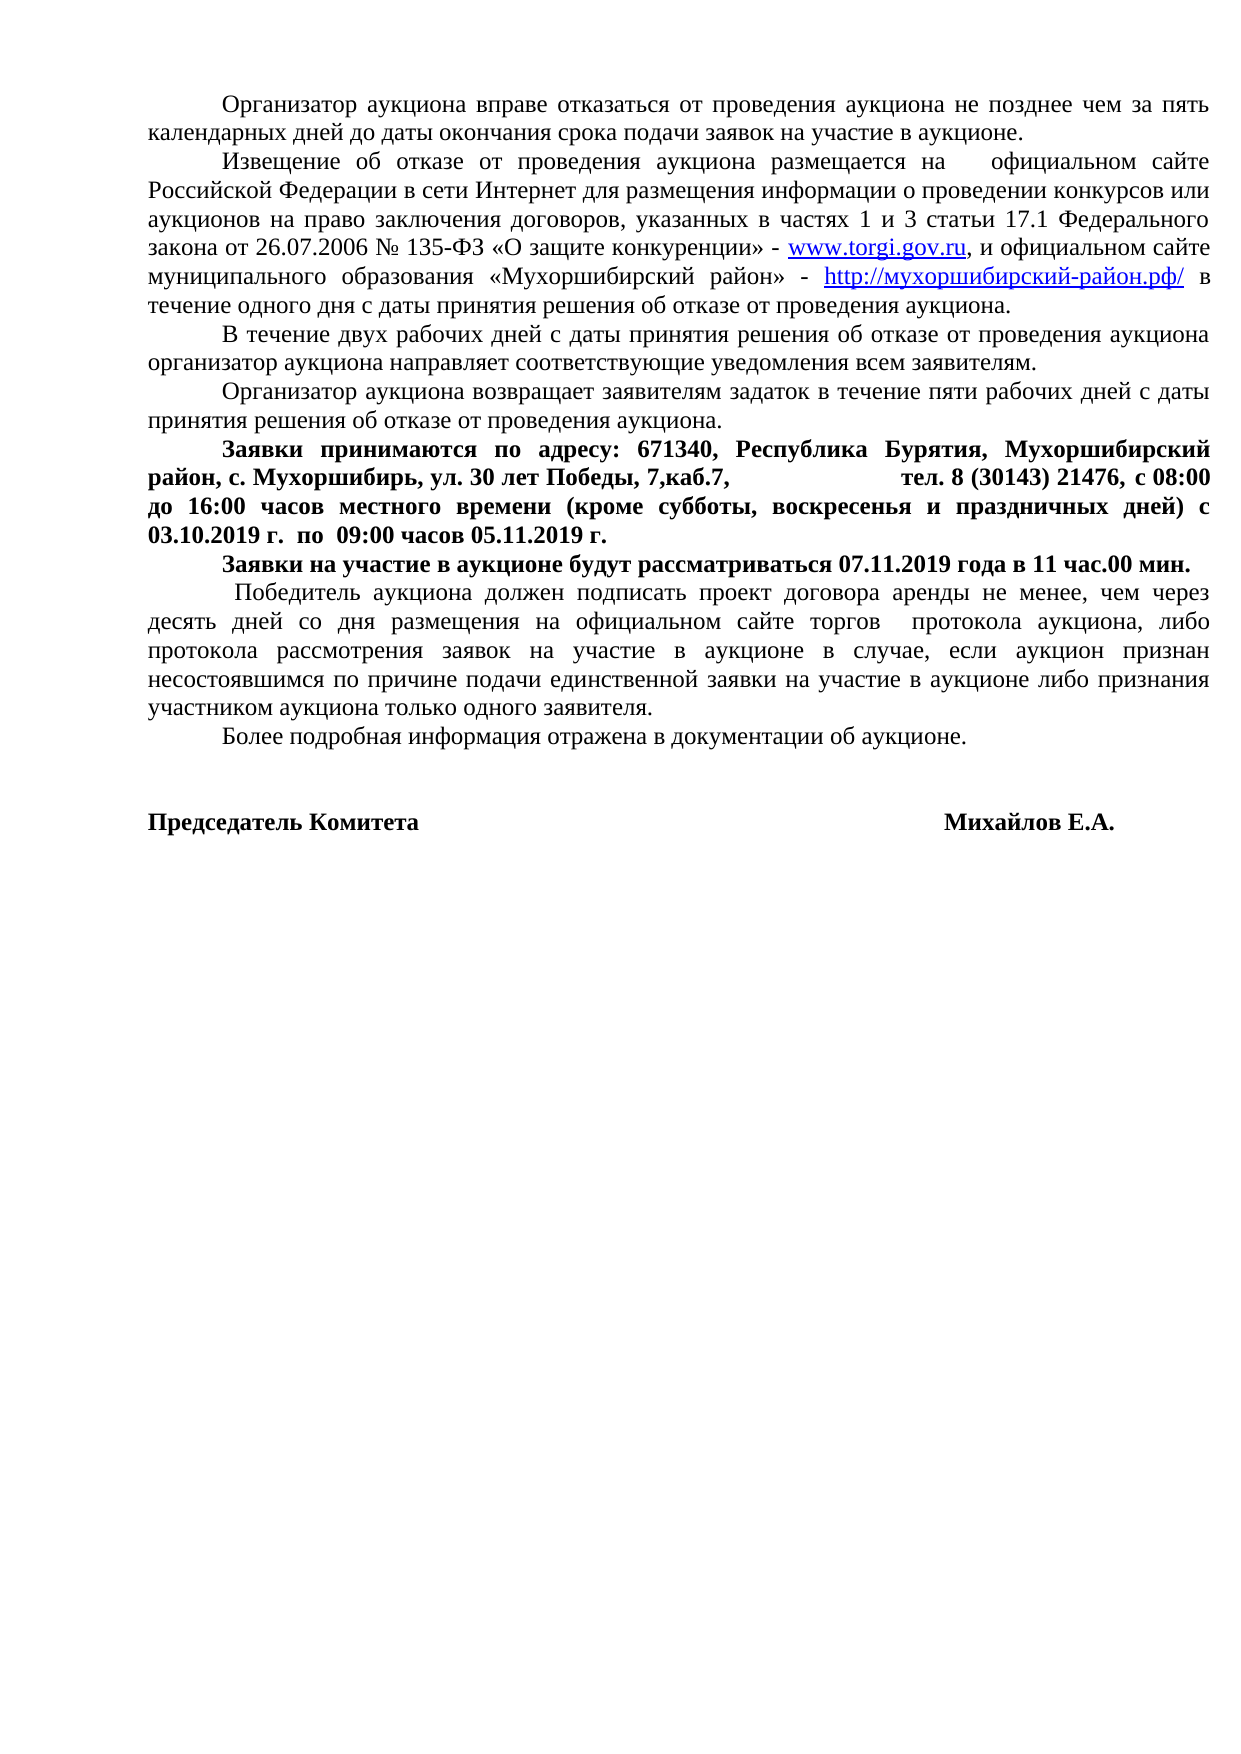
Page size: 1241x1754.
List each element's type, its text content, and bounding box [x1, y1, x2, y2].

text Победитель аукциона должен подписать проект договора аренды не менее, чем через десять дней со дня размещения на официальном сайте торгов протокола аукциона, либо протокола рассмотрения заявок на участие в аукционе в случае, если аукцион признан несостоявшимся по причине подачи единственной заявки на участие в аукционе либо признания участником аукциона только одного заявителя. [148, 577, 1211, 721]
text В течение двух рабочих дней с даты принятия решения об отказе от проведения аукциона организатор аукциона направляет соответствующие уведомления всем заявителям. [148, 319, 1211, 376]
text Председатель Комитета Михайлов Е.А. [148, 807, 1211, 836]
text Организатор аукциона вправе отказаться от проведения аукциона не позднее чем за пять календарных дней до даты окончания срока подачи заявок на участие в аукционе. [148, 89, 1211, 146]
text Более подробная информация отражена в документации об аукционе. [148, 721, 1211, 750]
text Извещение об отказе от проведения аукциона размещается на официальном сайте Российской Федерации в сети Интернет для размещения информации о проведении конкурсов или аукционов на право заключения договоров, указанных в частях 1 и 3 статьи 17.1 Федерального закона от 26.07.2006 № 135-ФЗ «О защите конкуренции» - www.torgi.gov.ru, и официальном сайте муниципального образования «Мухоршибирский район» - http://мухоршибирский-район.рф/ в течение одного дня с даты принятия решения об отказе от проведения аукциона. [148, 146, 1211, 319]
text Заявки принимаются по адресу: 671340, Республика Бурятия, Мухоршибирский район, с. Мухоршибирь, ул. 30 лет Победы, 7,каб.7, тел. 8 (30143) 21476, с 08:00 до 16:00 часов местного времени (кроме субботы, воскресенья и праздничных дней) с 03.10.2019 г. по 09:00 часов 05.11.2019 г. [148, 434, 1211, 549]
text Организатор аукциона возвращает заявителям задаток в течение пяти рабочих дней с даты принятия решения об отказе от проведения аукциона. [148, 376, 1211, 434]
text Заявки на участие в аукционе будут рассматриваться 07.11.2019 года в 11 час.00 мин. [148, 549, 1211, 577]
